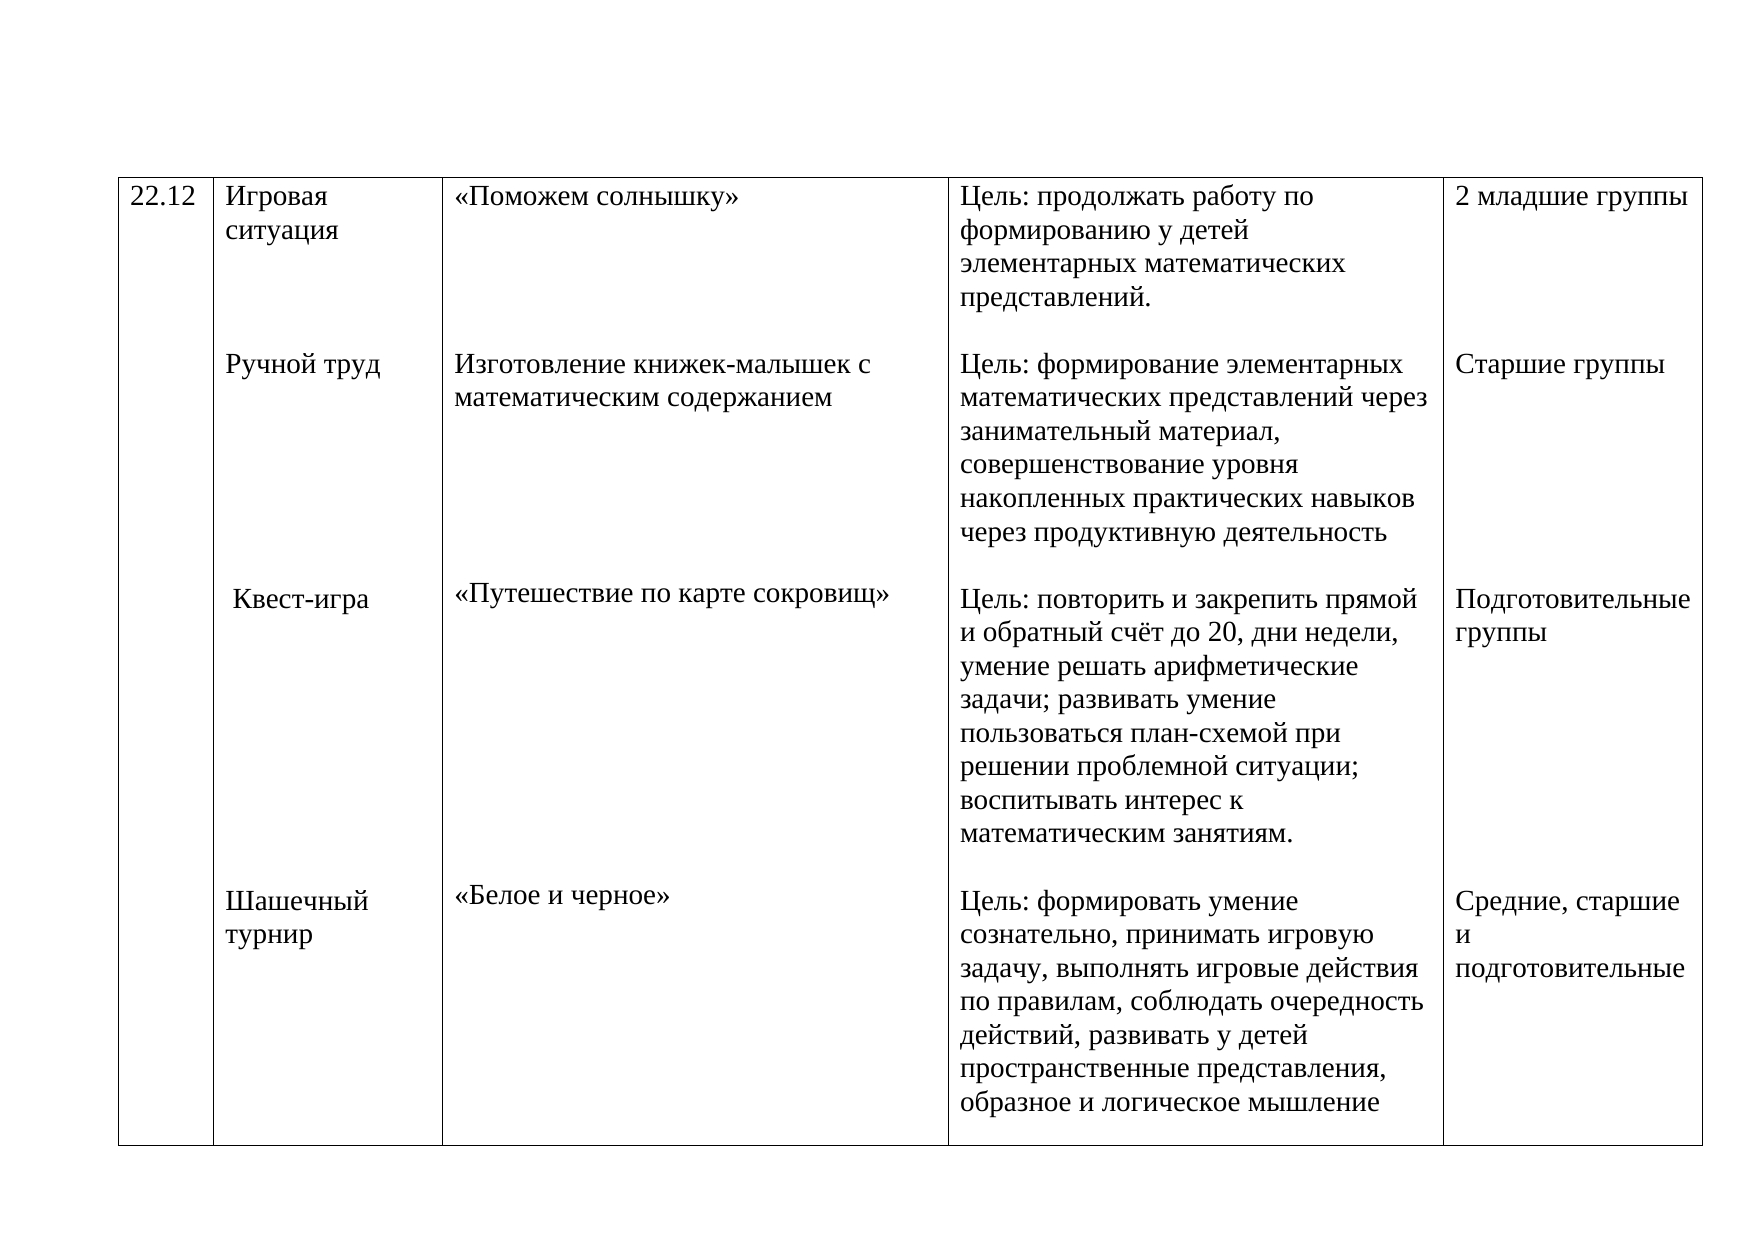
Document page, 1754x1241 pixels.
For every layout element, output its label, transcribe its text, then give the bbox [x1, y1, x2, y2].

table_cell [214, 178, 442, 1145]
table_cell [443, 178, 948, 1145]
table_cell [1444, 178, 1702, 1145]
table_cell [949, 178, 1443, 1145]
table_cell 22.12 [119, 178, 213, 1145]
